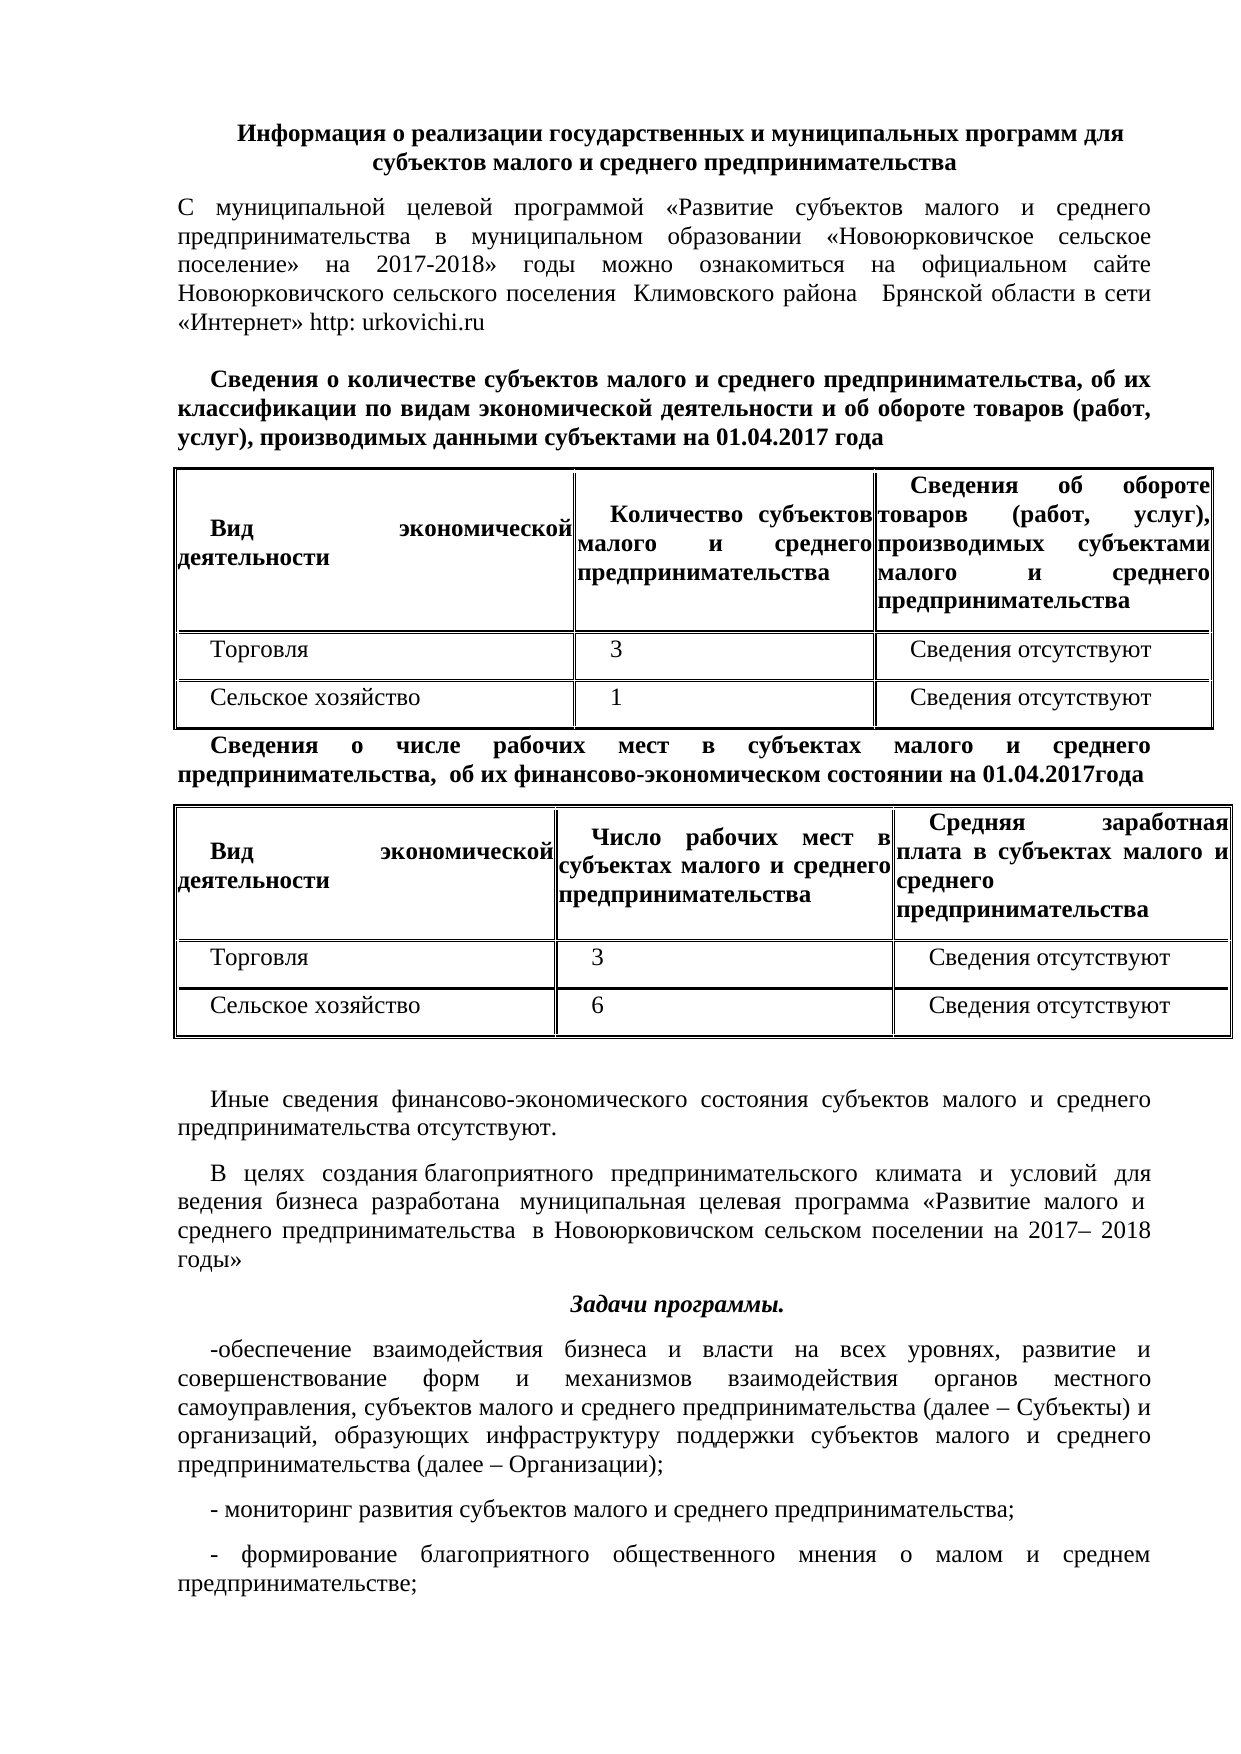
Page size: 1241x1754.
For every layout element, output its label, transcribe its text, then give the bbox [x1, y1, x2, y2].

table_cell 1 [575, 679, 875, 727]
table_cell Торговля [175, 939, 556, 987]
table_header Сведения об обороте товаров (работ, услуг), производимых субъектами малого и среднего предпринимательства [875, 470, 1211, 630]
text Сведения о числе рабочих мест в субъектах малого и среднего предпринимательства, об их финансово-экономическом состоянии на 01.04.2017года [177, 730, 1152, 788]
text - формирование благоприятного общественного мнения о малом и среднем предпринимательстве; [177, 1539, 1152, 1597]
table_cell Торговля [177, 630, 573, 679]
table_header Количество субъектов малого и среднего предпринимательства [575, 469, 875, 630]
text Сведения о количестве субъектов малого и среднего предпринимательства, об их классификации по видам экономической деятельности и об обороте товаров (работ, услуг), производимых данными субъектами на 01.04.2017 года [177, 364, 1152, 451]
text -обеспечение взаимодействия бизнеса и власти на всех уровнях, развитие и совершенствование форм и механизмов взаимодействия органов местного самоуправления, субъектов малого и среднего предпринимательства (далее – Субъекты) и организаций, образующих инфраструктуру поддержки субъектов малого и среднего предпринимательства (далее – Организации); [177, 1334, 1152, 1478]
table_header Вид экономической деятельности [177, 806, 556, 939]
table_cell Сведения отсутствуют [894, 987, 1230, 1035]
text Иные сведения финансово-экономического состояния субъектов малого и среднего предпринимательства отсутствуют. [177, 1084, 1152, 1141]
table_cell Сведения отсутствуют [875, 679, 1212, 727]
table_cell 6 [556, 990, 894, 1035]
table_header Средняя заработная плата в субъектах малого и среднего предпринимательства [894, 808, 1230, 939]
text С муниципальной целевой программой «Развитие субъектов малого и среднего предпринимательства в муниципальном образовании «Новоюрковичское сельское поселение» на 2017-2018» годы можно ознакомиться на официальном сайте Новоюрковичского сельского поселения Климовского района Брянской области в сети «Интернет» http: urkovichi.ru [177, 192, 1152, 336]
table_header Число рабочих мест в субъектах малого и среднего предпринимательства [556, 808, 894, 939]
table_cell Сведения отсутствуют [877, 630, 1211, 679]
text Информация о реализации государственных и муниципальных программ для субъектов малого и среднего предпринимательства [177, 118, 1152, 176]
table_cell 3 [558, 942, 892, 987]
table_cell Сведения отсутствуют [894, 939, 1231, 987]
text В целях создания благоприятного предпринимательского климата и условий для ведения бизнеса разработана муниципальная целевая программа «Развитие малого и среднего предпринимательства в Новоюрковичском сельском поселении на 2017– 2018 годы» [177, 1158, 1152, 1273]
table_cell Сельское хозяйство [177, 987, 556, 1035]
table_cell 3 [576, 634, 873, 679]
table_cell Сельское хозяйство [175, 679, 575, 727]
text Задачи программы. [177, 1289, 1152, 1318]
text - мониторинг развития субъектов малого и среднего предпринимательства; [177, 1494, 1152, 1523]
table_header Вид экономической деятельности [177, 470, 575, 630]
